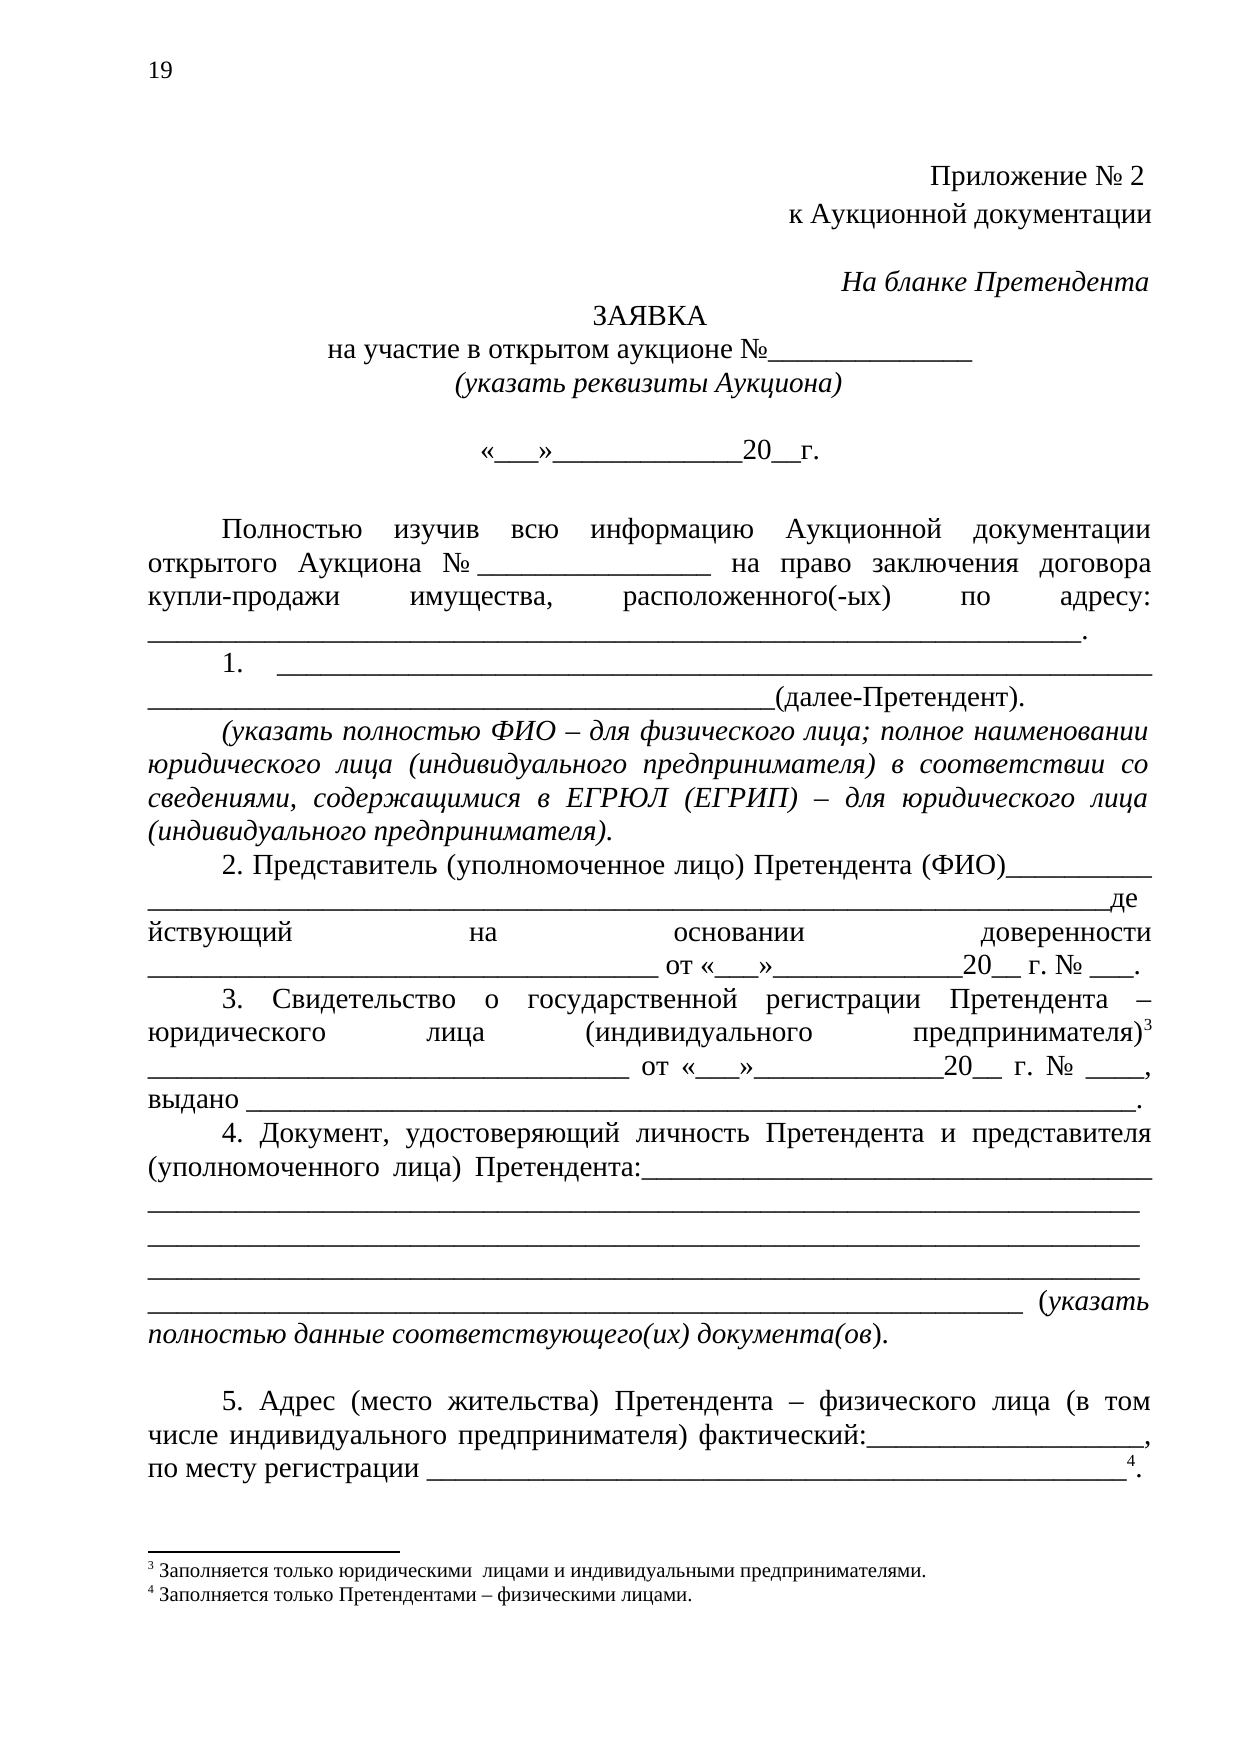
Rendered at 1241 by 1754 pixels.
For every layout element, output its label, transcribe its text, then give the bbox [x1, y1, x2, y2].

list Полностью изучив всю информацию Аукционной документации открытого Аукциона № ________________ на право заключения договора купли-продажи имущества, расположенного(-ых) по адресу: ________________________________________________________________. [148, 511, 1152, 646]
text на участие в открытом аукционе №______________ [148, 331, 1152, 365]
text Приложение № 2 к Аукционной документации [148, 156, 1152, 231]
text 2. Представитель (уполномоченное лицо) Претендента (ФИО)__________ __________________________________________________________________действующий на основании доверенности ___________________________________ от «___»_____________20__ г. № ___. [148, 847, 1152, 981]
text На бланке Претендента [148, 264, 1152, 298]
text «___»_____________20__г. [148, 432, 1152, 465]
text (указать полностью ФИО – для физического лица; полное наименовании юридического лица (индивидуального предпринимателя) в соответствии со сведениями, содержащимися в ЕГРЮЛ (ЕГРИП) – для юридического лица (индивидуального предпринимателя). [148, 713, 1152, 847]
text ЗАЯВКА [148, 298, 1152, 331]
text 3. Свидетельство о государственной регистрации Претендента – юридического лица (индивидуального предпринимателя) _________________________________ от «___»_____________20__ г. № ____, выдано _____________________________________________________________. [148, 981, 1152, 1115]
text 5. Адрес (место жительства) Претендента – физического лица (в том числе индивидуального предпринимателя) фактический:___________________, по месту регистрации ________________________________________________. [148, 1383, 1152, 1484]
text 4. Документ, удостоверяющий личность Претендента и представителя (уполномоченного лица) Претендента:___________________________________ ________________________________________________________________________________________________________________________________________________________________________________________________________________________________________________________________________ (указать полностью данные соответствующего(их) документа(ов). [148, 1115, 1152, 1350]
text (указать реквизиты Аукциона) [148, 365, 1152, 398]
text 1. ____________________________________________________________ ___________________________________________(далее-Претендент). [148, 646, 1152, 713]
